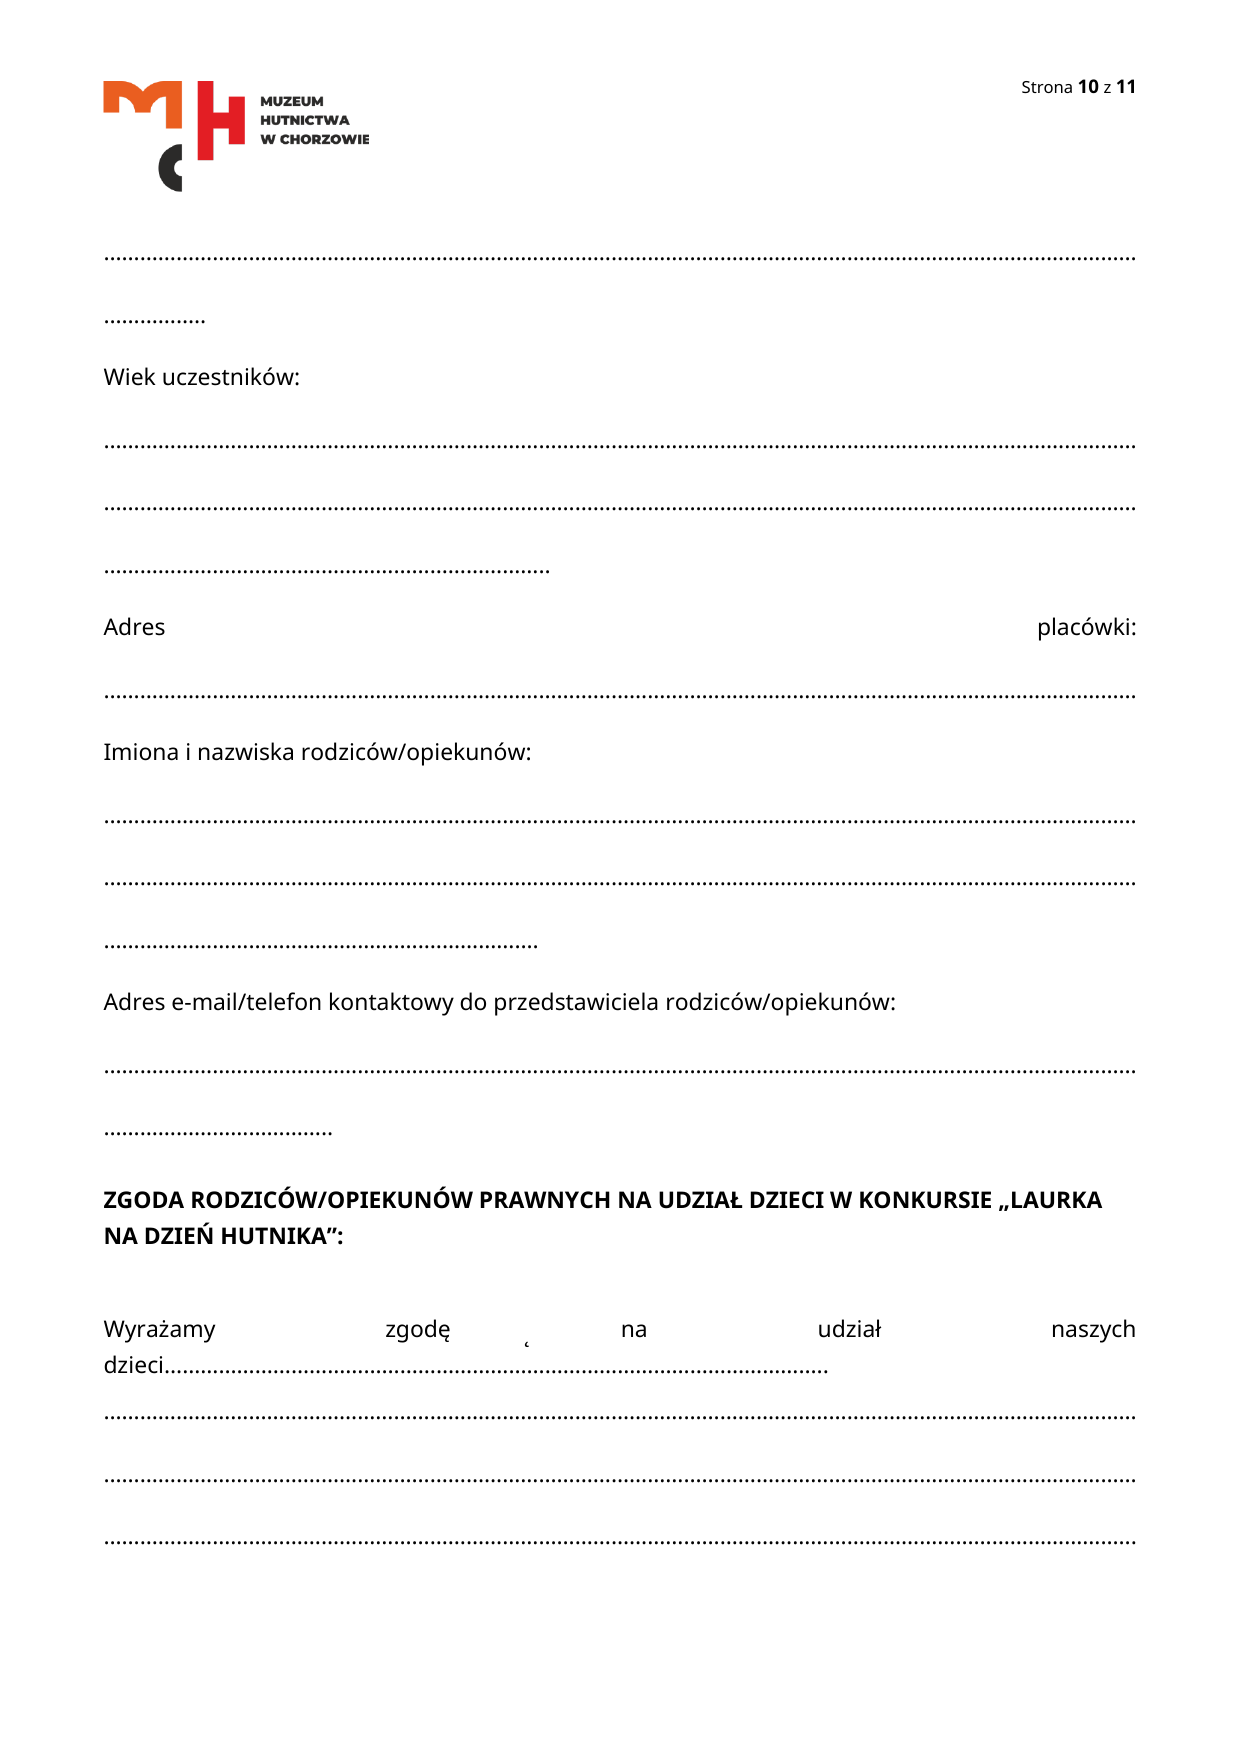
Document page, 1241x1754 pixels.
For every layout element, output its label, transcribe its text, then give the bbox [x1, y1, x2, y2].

text ……………………………………………………………………………………………………………………………………………………………………………………………………………………………………………………………………………………………………………………………………………………………………………….. [103, 424, 1137, 580]
text Imiona i nazwiska rodziców/opiekunów: [103, 736, 1137, 767]
text Adres e-mail/telefon kontaktowy do przedstawiciela rodziców/opiekunów: ……………………………………………………………………………………………………………………………………………………………………………………….. [103, 986, 1137, 1142]
text …………………………………………………..…………………………………………………………………………………………………………………………………………………………………………………………………………………………………………………………………………………………………………………………….. [103, 236, 1137, 330]
picture [103, 81, 369, 192]
text ZGODA RODZICÓW/OPIEKUNÓW PRAWNYCH NA UDZIAŁ DZIECI W KONKURSIE „LAURKA NA DZIEŃ HUTNIKA”: [103, 1184, 1137, 1251]
text ……………………………………………………………………………………………………………………………………………………………………………………………………………………………………………………………………………………………………………………………………………………………..………………. [103, 799, 1137, 955]
text Wiek uczestników: [103, 361, 1137, 392]
text Wyrażamy zgodę̨ na udział naszych dzieci……………………………………………………………………………………………….. [103, 1313, 1137, 1380]
text Adres placówki: ……………………………………………………………………………………………………………………………………………………… [103, 611, 1137, 705]
